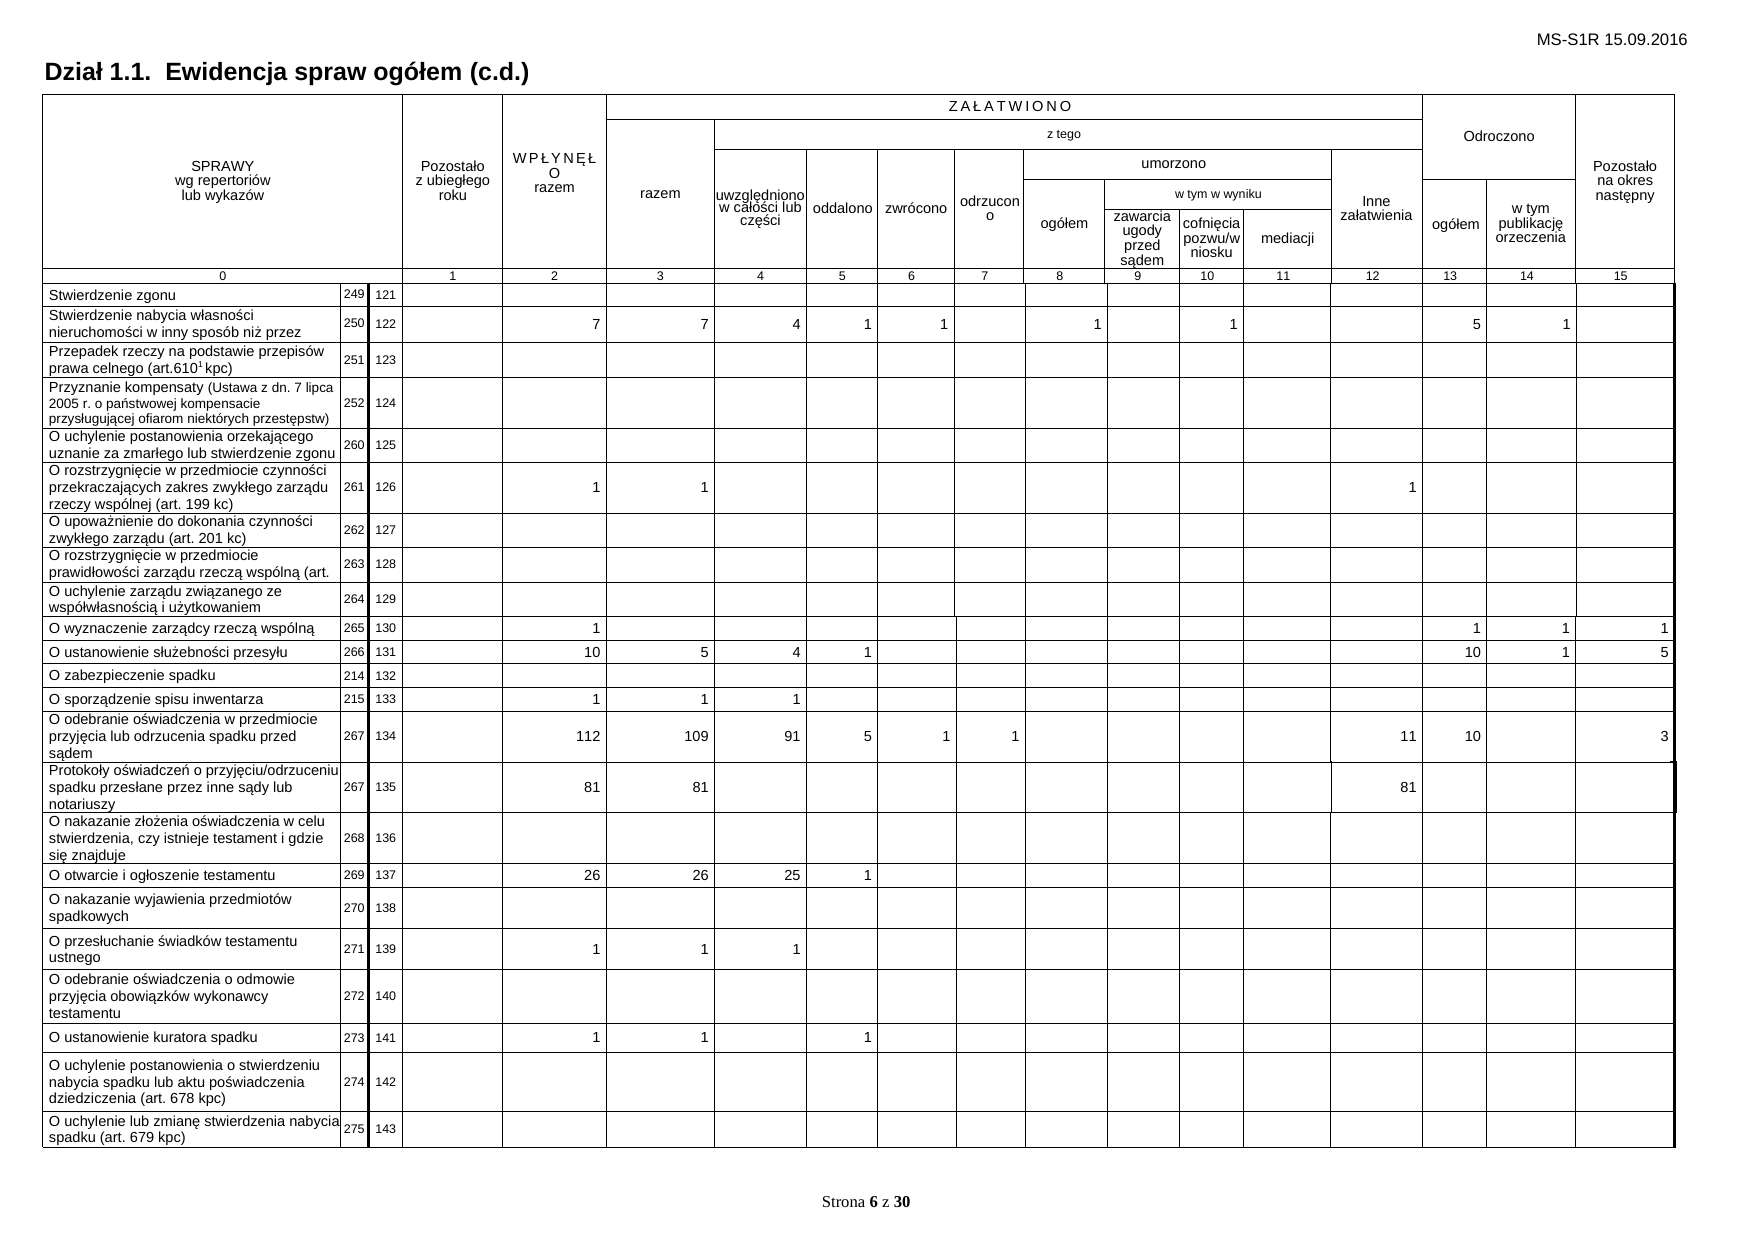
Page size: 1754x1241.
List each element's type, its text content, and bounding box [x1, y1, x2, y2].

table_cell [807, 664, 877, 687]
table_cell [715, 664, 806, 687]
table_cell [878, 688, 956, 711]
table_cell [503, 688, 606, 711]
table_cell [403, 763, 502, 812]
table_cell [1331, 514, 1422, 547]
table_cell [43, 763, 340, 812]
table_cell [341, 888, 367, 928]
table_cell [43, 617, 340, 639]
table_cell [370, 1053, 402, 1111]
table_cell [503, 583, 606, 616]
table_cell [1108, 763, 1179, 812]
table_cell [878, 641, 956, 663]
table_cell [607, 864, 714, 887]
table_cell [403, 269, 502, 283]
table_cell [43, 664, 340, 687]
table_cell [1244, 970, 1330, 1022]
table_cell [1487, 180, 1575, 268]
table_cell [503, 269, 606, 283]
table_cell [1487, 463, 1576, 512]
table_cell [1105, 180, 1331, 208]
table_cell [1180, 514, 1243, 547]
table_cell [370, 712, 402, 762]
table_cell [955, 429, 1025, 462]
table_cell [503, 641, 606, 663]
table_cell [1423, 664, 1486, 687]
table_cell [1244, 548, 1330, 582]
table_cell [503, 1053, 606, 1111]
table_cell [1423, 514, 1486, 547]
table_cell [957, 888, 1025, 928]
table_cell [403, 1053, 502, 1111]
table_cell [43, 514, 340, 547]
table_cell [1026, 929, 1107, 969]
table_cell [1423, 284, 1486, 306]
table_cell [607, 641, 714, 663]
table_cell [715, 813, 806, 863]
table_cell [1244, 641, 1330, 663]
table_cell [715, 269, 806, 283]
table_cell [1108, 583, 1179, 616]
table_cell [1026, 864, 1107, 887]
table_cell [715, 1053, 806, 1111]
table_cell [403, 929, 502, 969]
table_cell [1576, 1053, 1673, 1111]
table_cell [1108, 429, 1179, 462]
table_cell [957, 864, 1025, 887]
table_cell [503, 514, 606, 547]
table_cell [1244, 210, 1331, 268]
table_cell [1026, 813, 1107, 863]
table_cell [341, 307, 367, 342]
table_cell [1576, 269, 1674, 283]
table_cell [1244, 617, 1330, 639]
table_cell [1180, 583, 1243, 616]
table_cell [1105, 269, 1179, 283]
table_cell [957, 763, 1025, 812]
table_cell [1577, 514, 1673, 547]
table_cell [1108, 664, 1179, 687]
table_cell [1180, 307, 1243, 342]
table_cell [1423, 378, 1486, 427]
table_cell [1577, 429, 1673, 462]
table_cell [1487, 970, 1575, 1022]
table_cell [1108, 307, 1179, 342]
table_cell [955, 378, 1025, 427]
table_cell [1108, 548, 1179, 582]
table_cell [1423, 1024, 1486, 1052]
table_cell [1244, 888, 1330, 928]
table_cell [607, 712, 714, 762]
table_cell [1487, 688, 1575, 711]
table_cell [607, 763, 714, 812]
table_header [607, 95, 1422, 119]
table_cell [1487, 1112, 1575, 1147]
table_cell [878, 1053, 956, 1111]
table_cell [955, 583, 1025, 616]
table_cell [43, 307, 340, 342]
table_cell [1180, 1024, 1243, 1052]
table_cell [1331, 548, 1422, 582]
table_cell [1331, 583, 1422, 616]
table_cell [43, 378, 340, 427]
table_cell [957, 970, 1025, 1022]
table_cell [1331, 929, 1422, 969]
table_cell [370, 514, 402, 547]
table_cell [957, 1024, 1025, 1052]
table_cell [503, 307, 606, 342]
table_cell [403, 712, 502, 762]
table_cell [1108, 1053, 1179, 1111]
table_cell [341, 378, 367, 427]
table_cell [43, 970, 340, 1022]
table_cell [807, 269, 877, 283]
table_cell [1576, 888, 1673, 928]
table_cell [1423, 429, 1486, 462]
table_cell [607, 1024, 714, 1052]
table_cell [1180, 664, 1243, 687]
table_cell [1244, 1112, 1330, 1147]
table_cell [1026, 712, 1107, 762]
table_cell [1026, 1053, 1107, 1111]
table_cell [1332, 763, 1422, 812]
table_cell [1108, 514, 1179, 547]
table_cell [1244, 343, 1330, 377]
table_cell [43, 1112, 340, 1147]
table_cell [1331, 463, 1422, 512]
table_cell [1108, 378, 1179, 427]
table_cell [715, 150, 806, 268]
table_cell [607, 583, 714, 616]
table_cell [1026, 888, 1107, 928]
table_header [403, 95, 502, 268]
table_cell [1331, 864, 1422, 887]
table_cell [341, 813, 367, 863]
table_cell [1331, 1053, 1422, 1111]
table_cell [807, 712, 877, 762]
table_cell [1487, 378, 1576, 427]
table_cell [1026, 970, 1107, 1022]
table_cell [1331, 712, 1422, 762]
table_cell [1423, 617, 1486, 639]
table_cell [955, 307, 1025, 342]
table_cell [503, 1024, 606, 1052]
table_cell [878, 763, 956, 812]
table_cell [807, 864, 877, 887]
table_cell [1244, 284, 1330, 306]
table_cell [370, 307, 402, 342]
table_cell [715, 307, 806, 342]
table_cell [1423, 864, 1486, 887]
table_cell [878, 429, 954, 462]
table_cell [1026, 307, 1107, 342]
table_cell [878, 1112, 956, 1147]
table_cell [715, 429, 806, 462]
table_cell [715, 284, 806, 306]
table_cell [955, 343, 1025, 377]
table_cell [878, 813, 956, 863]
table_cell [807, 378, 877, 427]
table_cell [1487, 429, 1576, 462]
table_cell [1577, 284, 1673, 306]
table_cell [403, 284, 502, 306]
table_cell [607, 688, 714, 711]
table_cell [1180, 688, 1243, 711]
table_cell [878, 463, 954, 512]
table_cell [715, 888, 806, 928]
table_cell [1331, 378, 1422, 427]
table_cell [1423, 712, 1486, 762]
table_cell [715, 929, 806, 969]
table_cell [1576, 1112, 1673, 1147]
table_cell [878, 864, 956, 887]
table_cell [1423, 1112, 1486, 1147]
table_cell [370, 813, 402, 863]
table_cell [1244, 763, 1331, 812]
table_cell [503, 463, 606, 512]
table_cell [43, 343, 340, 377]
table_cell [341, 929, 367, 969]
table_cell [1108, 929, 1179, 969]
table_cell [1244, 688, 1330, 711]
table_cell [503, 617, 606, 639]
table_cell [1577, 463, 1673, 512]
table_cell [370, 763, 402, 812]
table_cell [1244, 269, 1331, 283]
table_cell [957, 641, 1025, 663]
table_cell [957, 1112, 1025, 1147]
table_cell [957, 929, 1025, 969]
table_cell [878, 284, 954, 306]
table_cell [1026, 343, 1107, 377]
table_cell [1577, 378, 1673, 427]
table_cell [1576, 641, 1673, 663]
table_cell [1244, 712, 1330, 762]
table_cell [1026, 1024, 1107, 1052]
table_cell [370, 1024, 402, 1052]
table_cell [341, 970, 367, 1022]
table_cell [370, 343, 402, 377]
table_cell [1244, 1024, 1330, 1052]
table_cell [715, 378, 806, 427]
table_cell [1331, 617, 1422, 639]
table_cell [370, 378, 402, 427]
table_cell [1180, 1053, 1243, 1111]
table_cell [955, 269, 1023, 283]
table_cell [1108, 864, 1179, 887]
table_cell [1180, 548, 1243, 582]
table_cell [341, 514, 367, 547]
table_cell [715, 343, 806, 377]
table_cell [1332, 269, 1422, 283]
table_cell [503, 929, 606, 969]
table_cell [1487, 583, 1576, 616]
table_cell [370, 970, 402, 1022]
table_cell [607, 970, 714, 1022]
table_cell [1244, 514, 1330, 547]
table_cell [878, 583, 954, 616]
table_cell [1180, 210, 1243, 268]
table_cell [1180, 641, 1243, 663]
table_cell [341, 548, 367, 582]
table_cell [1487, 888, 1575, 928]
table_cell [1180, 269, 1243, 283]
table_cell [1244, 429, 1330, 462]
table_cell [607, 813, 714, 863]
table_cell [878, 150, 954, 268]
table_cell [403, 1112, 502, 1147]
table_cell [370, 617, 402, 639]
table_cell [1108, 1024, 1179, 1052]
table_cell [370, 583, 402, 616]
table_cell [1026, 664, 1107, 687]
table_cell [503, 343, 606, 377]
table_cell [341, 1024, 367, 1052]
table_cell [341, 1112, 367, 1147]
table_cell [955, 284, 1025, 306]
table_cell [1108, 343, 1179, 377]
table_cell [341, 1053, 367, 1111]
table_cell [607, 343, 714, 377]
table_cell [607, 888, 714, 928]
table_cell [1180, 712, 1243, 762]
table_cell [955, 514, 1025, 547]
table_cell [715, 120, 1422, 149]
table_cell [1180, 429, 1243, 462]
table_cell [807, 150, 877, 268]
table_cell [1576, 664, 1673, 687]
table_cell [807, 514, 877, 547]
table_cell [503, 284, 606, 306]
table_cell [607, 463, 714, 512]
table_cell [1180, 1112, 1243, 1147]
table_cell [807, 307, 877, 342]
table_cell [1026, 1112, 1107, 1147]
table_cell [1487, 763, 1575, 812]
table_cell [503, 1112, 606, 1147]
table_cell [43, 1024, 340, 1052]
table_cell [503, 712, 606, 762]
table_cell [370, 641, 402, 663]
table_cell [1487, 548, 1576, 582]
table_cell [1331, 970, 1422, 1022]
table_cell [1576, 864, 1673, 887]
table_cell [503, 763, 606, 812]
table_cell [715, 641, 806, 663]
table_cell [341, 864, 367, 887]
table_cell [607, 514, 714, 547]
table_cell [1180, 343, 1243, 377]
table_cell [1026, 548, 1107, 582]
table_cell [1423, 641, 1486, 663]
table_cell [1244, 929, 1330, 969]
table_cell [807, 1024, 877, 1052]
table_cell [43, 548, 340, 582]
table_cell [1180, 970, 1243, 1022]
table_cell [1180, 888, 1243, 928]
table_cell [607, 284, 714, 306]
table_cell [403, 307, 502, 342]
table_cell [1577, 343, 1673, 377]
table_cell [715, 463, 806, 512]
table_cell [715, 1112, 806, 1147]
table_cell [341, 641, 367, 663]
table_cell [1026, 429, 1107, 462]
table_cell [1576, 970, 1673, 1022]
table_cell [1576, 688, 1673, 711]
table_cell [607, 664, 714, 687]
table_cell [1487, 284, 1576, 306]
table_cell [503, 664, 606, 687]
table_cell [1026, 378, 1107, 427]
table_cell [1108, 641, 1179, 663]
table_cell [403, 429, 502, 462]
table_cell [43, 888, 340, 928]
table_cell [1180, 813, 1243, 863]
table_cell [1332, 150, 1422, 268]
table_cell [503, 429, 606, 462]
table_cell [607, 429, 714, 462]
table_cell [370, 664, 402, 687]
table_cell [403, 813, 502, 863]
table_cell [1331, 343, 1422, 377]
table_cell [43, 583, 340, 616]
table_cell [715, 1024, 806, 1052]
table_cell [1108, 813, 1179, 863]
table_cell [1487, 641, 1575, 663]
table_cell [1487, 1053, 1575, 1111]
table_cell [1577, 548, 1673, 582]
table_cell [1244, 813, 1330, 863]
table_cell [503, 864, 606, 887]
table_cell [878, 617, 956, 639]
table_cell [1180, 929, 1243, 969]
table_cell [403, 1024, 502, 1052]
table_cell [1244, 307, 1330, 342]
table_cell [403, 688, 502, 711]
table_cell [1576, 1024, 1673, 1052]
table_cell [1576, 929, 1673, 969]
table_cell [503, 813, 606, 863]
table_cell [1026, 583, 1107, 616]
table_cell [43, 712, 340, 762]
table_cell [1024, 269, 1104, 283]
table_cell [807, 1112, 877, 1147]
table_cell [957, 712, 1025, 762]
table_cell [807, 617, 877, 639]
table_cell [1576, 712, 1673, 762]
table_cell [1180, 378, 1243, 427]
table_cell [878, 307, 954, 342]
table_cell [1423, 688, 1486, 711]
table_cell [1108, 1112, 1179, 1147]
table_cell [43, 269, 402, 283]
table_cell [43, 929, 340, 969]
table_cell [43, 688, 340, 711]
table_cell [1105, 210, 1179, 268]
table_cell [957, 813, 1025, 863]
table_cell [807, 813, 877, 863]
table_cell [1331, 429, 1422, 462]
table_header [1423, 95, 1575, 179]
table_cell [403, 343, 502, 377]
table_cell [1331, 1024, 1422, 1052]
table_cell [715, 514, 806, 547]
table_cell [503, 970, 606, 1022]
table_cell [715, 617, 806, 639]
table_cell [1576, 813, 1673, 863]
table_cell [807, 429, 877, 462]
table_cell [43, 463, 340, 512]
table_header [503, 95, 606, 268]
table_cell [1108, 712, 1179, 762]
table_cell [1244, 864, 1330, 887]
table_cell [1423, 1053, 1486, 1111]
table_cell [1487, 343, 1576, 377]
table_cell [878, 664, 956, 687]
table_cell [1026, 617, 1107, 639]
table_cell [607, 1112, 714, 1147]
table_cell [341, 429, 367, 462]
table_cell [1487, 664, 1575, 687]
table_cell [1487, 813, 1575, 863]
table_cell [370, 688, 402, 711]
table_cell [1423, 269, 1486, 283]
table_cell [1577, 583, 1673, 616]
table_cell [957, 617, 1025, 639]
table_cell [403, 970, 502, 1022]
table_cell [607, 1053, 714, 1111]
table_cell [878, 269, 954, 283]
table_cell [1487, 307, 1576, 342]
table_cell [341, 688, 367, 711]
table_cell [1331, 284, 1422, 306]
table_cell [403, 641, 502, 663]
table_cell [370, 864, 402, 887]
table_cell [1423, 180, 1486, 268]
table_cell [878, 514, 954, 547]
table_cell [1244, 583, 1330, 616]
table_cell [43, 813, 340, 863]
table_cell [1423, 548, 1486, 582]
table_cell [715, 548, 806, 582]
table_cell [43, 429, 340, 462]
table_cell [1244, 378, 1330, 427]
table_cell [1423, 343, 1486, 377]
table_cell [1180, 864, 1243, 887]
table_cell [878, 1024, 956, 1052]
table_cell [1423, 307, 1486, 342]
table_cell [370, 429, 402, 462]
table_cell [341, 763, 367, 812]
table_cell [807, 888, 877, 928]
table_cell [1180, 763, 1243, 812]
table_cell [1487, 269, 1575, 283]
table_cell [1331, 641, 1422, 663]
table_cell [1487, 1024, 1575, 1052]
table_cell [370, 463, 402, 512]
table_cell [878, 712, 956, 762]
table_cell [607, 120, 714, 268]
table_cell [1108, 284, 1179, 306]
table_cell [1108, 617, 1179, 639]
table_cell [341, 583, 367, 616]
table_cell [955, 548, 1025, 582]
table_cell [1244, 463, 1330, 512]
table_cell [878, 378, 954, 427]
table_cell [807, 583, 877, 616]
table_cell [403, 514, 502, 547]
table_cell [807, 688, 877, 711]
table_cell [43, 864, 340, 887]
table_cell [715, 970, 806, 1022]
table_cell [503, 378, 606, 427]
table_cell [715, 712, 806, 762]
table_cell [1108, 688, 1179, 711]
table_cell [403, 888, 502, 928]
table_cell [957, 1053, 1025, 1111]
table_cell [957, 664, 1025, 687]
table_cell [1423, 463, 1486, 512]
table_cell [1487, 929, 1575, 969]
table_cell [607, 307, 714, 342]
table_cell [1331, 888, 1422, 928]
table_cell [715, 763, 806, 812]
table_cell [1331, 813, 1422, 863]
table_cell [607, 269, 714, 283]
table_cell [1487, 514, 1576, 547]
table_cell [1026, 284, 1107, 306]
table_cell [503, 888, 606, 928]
text Dział 1.1. Ewidencja spraw ogółem (c.d.) [44, 57, 1687, 86]
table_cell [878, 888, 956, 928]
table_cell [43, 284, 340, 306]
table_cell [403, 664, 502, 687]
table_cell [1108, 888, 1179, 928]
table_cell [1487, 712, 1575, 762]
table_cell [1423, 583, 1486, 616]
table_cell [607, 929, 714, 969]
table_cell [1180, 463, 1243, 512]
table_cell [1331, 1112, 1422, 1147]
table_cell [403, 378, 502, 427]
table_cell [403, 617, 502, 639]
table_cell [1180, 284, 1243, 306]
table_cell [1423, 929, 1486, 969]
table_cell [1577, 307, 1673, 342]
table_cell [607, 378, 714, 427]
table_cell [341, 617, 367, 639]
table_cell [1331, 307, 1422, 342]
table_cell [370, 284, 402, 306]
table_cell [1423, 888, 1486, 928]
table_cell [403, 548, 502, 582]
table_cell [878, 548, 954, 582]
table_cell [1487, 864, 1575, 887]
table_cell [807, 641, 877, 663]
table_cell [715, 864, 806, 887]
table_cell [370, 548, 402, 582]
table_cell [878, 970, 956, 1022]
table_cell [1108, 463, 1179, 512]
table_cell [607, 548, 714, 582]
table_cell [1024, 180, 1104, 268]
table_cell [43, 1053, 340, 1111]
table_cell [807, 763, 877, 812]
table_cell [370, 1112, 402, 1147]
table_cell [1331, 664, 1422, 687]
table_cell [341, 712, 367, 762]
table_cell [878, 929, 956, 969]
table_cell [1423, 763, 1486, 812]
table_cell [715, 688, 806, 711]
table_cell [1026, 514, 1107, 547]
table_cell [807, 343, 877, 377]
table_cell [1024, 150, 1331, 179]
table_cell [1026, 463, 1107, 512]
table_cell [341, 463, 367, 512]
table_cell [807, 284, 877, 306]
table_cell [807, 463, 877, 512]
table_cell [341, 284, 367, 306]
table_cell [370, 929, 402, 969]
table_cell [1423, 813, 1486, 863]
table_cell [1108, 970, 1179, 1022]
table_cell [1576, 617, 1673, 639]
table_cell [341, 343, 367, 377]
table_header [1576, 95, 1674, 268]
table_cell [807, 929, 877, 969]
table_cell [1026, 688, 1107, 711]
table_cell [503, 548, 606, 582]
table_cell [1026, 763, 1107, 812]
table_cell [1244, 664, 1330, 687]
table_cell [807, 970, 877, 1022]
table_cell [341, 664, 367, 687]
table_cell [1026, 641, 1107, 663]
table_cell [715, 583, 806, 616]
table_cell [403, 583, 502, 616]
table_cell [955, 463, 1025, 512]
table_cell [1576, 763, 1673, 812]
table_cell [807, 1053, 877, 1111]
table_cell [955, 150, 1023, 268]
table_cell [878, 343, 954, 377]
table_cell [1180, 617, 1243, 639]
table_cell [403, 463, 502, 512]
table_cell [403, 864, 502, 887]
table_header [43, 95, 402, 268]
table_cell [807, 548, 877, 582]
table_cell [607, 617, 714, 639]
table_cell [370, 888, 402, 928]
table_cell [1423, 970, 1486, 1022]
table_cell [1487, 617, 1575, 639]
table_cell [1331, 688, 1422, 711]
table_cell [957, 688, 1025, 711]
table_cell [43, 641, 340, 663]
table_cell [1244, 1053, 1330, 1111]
